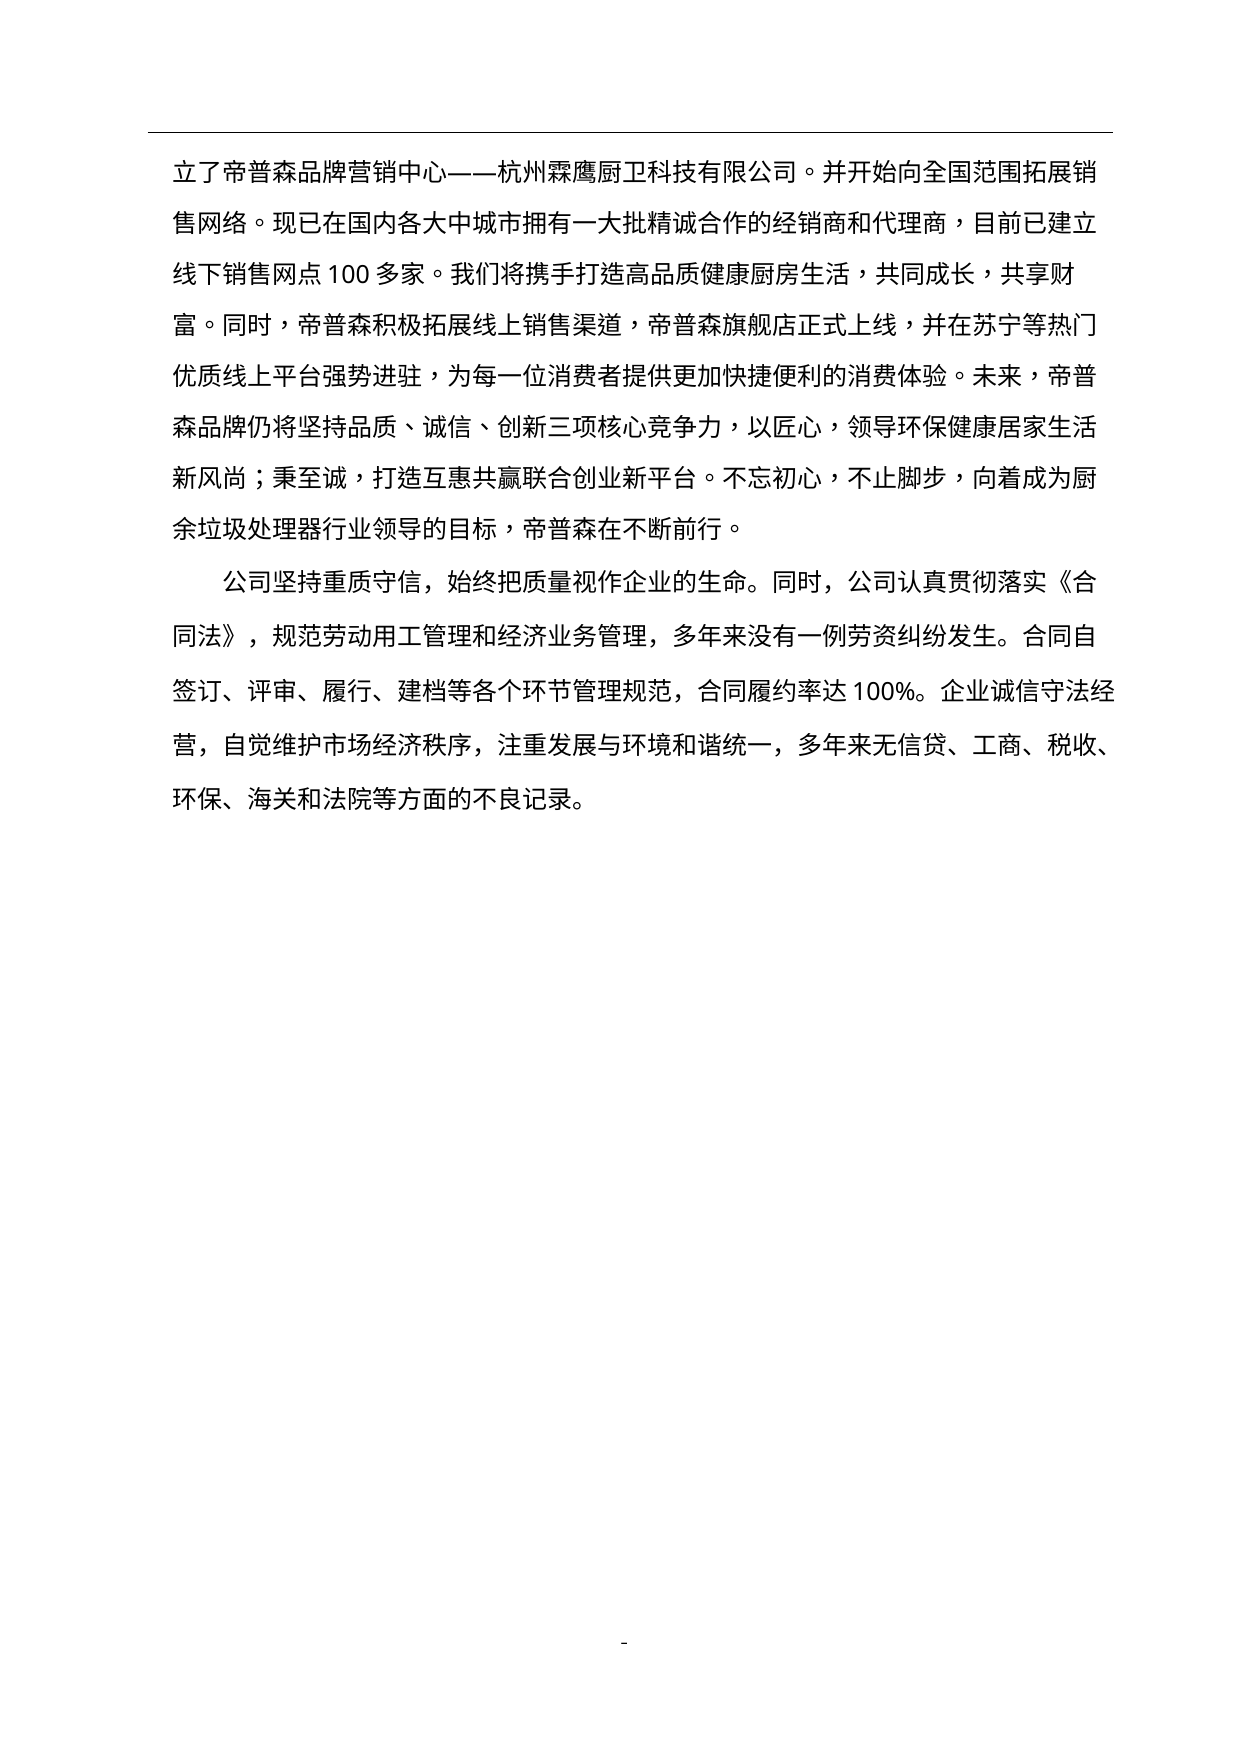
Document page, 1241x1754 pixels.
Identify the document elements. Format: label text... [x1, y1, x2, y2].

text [172, 154, 1121, 546]
text 公司坚持重质守信，始终把质量视作企业的生命。同时，公司认真贯彻落实《合同法》，规范劳动用工管理和经济业务管理，多年来没有一例劳资纠纷发生。合同自签订、评审、履行、建档等各个环节管理规范，合同履约率达100%。企业诚信守法经营，自觉维护市场经济秩序，注重发展与环境和谐统一，多年来无信贷、工商、税收、环保、海关和法院等方面的不良记录。 [172, 562, 1121, 816]
